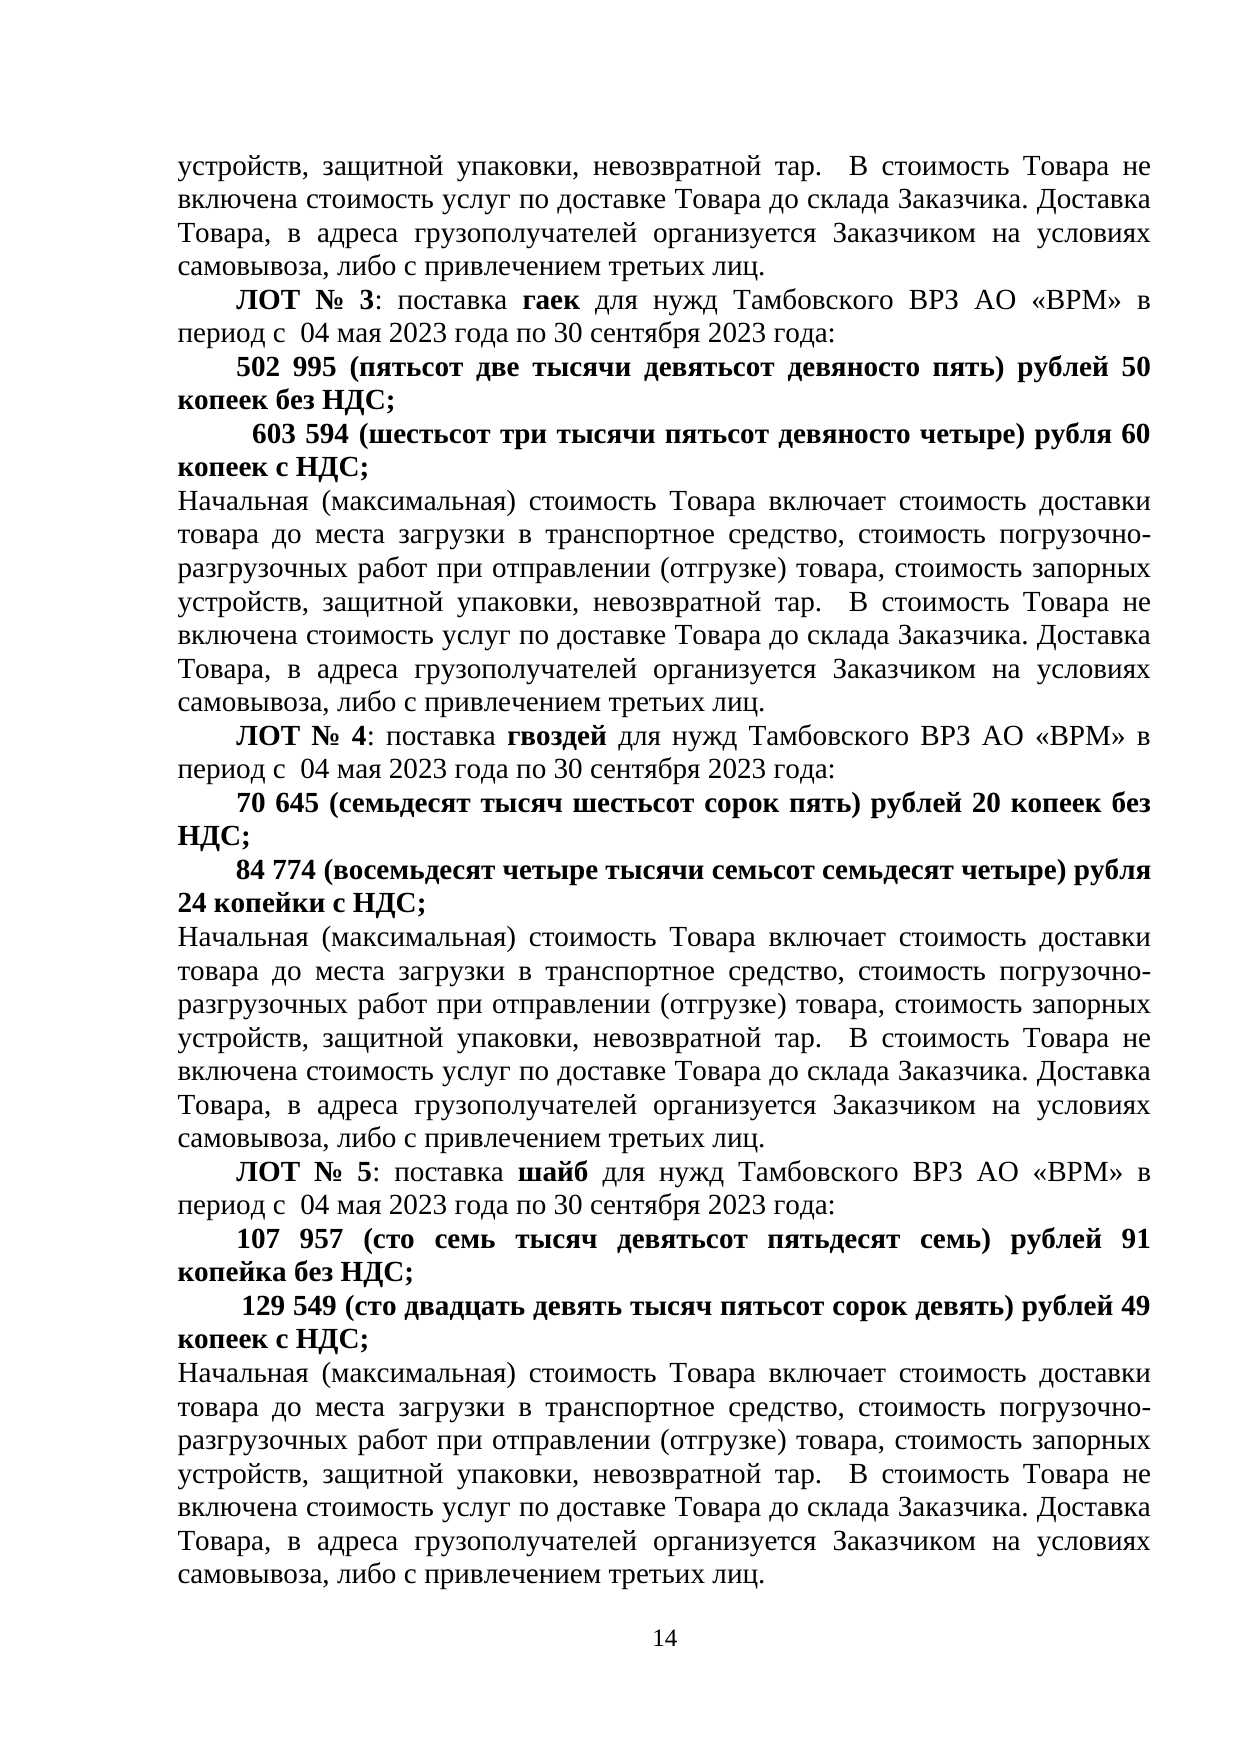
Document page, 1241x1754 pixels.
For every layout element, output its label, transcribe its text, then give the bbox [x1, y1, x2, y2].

text 70 645 (семьдесят тысяч шестьсот сорок пять) рублей 20 копеек без НДС; [177, 785, 1152, 852]
text 502 995 (пятьсот две тысячи девятьсот девяносто пять) рублей 50 копеек без НДС; [177, 349, 1152, 416]
text ЛОТ № 5: поставка шайб для нужд Тамбовского ВРЗ АО «ВРМ» в период с 04 мая 2023 года по 30 сентября 2023 года: [177, 1154, 1152, 1221]
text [177, 148, 1152, 282]
text 107 957 (сто семь тысяч девятьсот пятьдесят семь) рублей 91 копейка без НДС; [177, 1221, 1152, 1288]
text 84 774 (восемьдесят четыре тысячи семьсот семьдесят четыре) рубля 24 копейки с НДС; [177, 852, 1152, 919]
text ЛОТ № 3: поставка гаек для нужд Тамбовского ВРЗ АО «ВРМ» в период с 04 мая 2023 года по 30 сентября 2023 года: [177, 282, 1152, 349]
text ЛОТ № 4: поставка гвоздей для нужд Тамбовского ВРЗ АО «ВРМ» в период с 04 мая 2023 года по 30 сентября 2023 года: [177, 718, 1152, 785]
text 129 549 (сто двадцать девять тысяч пятьсот сорок девять) рублей 49 копеек с НДС; [177, 1288, 1152, 1355]
text 603 594 (шестьсот три тысячи пятьсот девяносто четыре) рубля 60 копеек с НДС; [177, 416, 1152, 483]
